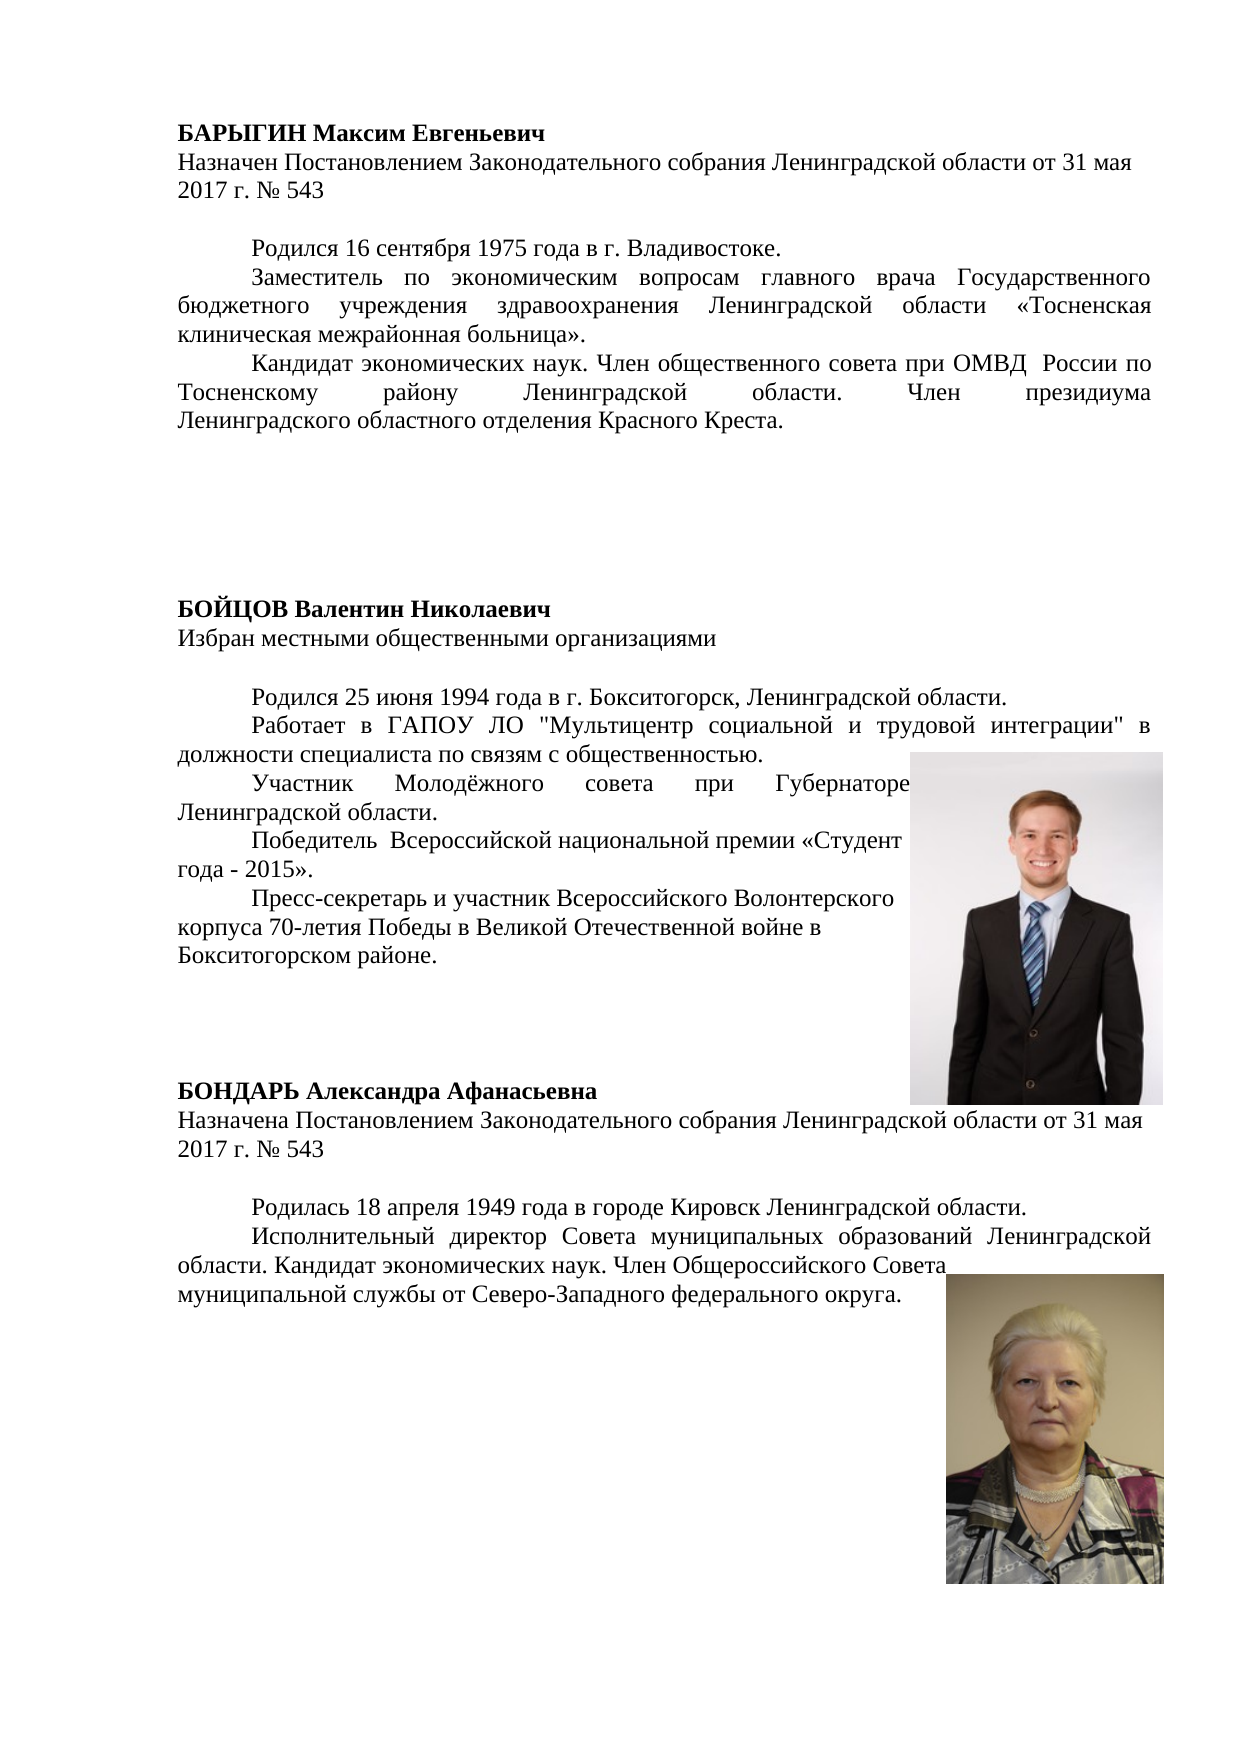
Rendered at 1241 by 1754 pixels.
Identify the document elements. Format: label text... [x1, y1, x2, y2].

text Работает в ГАПОУ ЛО "Мультицентр социальной и трудовой интеграции" в должности специалиста по связям с общественностью. [177, 710, 1152, 768]
text Родился 25 июня 1994 года в г. Бокситогорск, Ленинградской области. [177, 682, 1152, 710]
picture [946, 1274, 1164, 1584]
text Пресс-секретарь и участник Всероссийского Волонтерского корпуса 70-летия Победы в Великой Отечественной войне в Бокситогорском районе. [177, 883, 910, 969]
text Исполнительный директор Совета муниципальных образований Ленинградской области. Кандидат экономических наук. Член Общероссийского Совета муниципальной службы от Северо-Западного федерального округа. [177, 1221, 1152, 1307]
text Победитель Всероссийской национальной премии «Студент года - 2015». [177, 825, 910, 883]
text БОНДАРЬ Александра Афанасьевна [177, 1047, 910, 1105]
text Участник Молодёжного совета при Губернаторе Ленинградской области. [177, 768, 910, 825]
picture [910, 752, 1163, 1105]
text Родился 16 сентября 1975 года в г. Владивостоке. [177, 233, 1152, 262]
text БАРЫГИН Максим Евгеньевич Назначен Постановлением Законодательного собрания Ленинградской области от 31 мая . № 543 [324, 118, 1152, 204]
text БОЙЦОВ Валентин Николаевич Избран местными общественными организациями [551, 594, 1152, 652]
text Родилась 18 апреля 1949 года в городе Кировск Ленинградской области. [177, 1192, 1152, 1221]
text Назначена Постановлением Законодательного собрания Ленинградской области от 31 мая 2017 г. № 543 [324, 1105, 1152, 1162]
text Заместитель по экономическим вопросам главного врача Государственного бюджетного учреждения здравоохранения Ленинградской области «Тосненская клиническая межрайонная больница». [177, 262, 1152, 348]
text Кандидат экономических наук. Член общественного совета при ОМВД России по Тосненскому району Ленинградской области. Член президиума Ленинградского областного отделения Красного Креста. [177, 348, 1152, 434]
